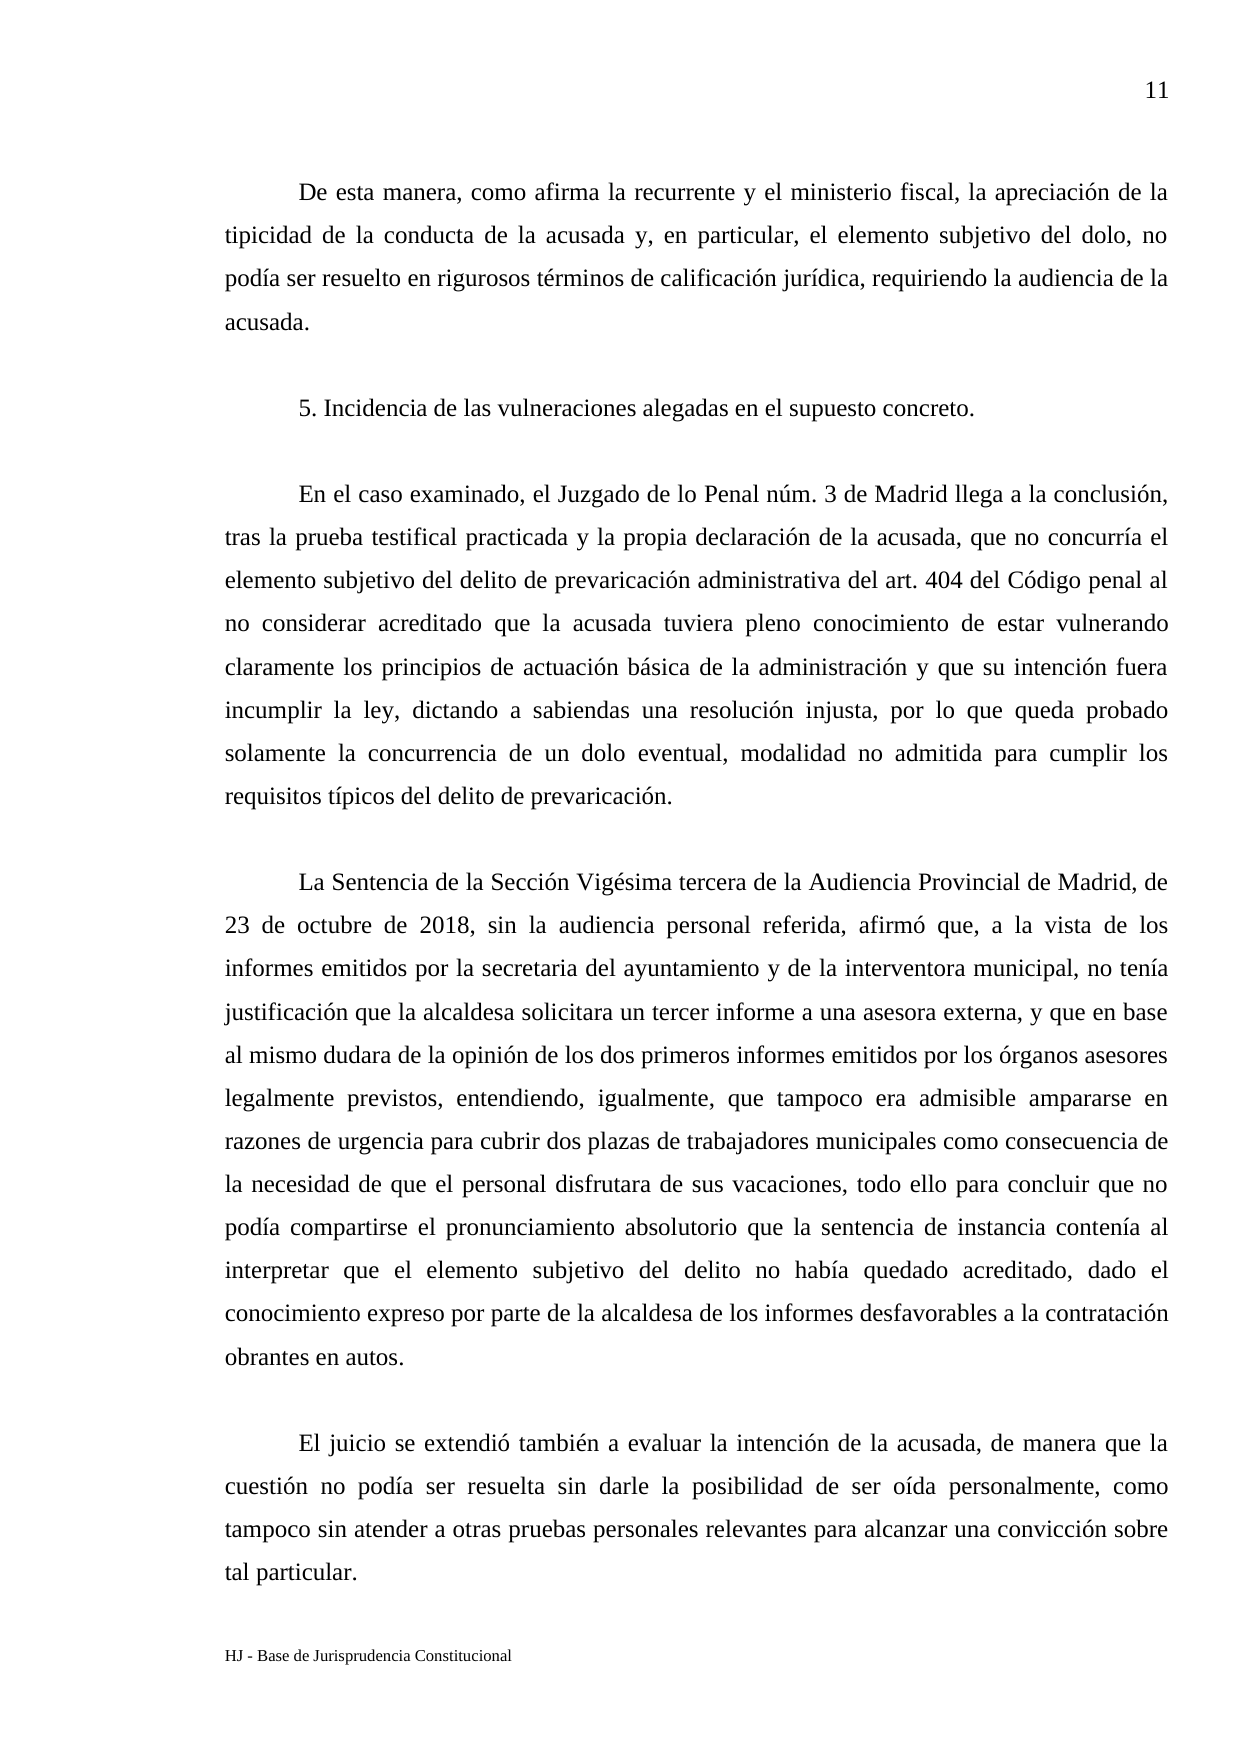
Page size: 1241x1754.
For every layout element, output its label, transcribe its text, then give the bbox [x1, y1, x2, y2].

text 5. Incidencia de las vulneraciones alegadas en el supuesto concreto. [224, 393, 1169, 422]
text En el caso examinado, el Juzgado de lo Penal núm. 3 de Madrid llega a la conclusión, tras la prueba testifical practicada y la propia declaración de la acusada, que no concurría el elemento subjetivo del delito de prevaricación administrativa del art. 404 del Código penal al no considerar acreditado que la acusada tuviera pleno conocimiento de estar vulnerando claramente los principios de actuación básica de la administración y que su intención fuera incumplir la ley, dictando a sabiendas una resolución injusta, por lo que queda probado solamente la concurrencia de un dolo eventual, modalidad no admitida para cumplir los requisitos típicos del delito de prevaricación. [224, 479, 1169, 810]
text De esta manera, como afirma la recurrente y el ministerio fiscal, la apreciación de la tipicidad de la conducta de la acusada y, en particular, el elemento subjetivo del dolo, no podía ser resuelto en rigurosos términos de calificación jurídica, requiriendo la audiencia de la acusada. [224, 177, 1169, 335]
text El juicio se extendió también a evaluar la intención de la acusada, de manera que la cuestión no podía ser resuelta sin darle la posibilidad de ser oída personalmente, como tampoco sin atender a otras pruebas personales relevantes para alcanzar una convicción sobre tal particular. [224, 1428, 1169, 1586]
text La Sentencia de la Sección Vigésima tercera de la Audiencia Provincial de Madrid, de 23 de octubre de 2018, sin la audiencia personal referida, afirmó que, a la vista de los informes emitidos por la secretaria del ayuntamiento y de la interventora municipal, no tenía justificación que la alcaldesa solicitara un tercer informe a una asesora externa, y que en base al mismo dudara de la opinión de los dos primeros informes emitidos por los órganos asesores legalmente previstos, entendiendo, igualmente, que tampoco era admisible ampararse en razones de urgencia para cubrir dos plazas de trabajadores municipales como consecuencia de la necesidad de que el personal disfrutara de sus vacaciones, todo ello para concluir que no podía compartirse el pronunciamiento absolutorio que la sentencia de instancia contenía al interpretar que el elemento subjetivo del delito no había quedado acreditado, dado el conocimiento expreso por parte de la alcaldesa de los informes desfavorables a la contratación obrantes en autos. [224, 867, 1169, 1370]
